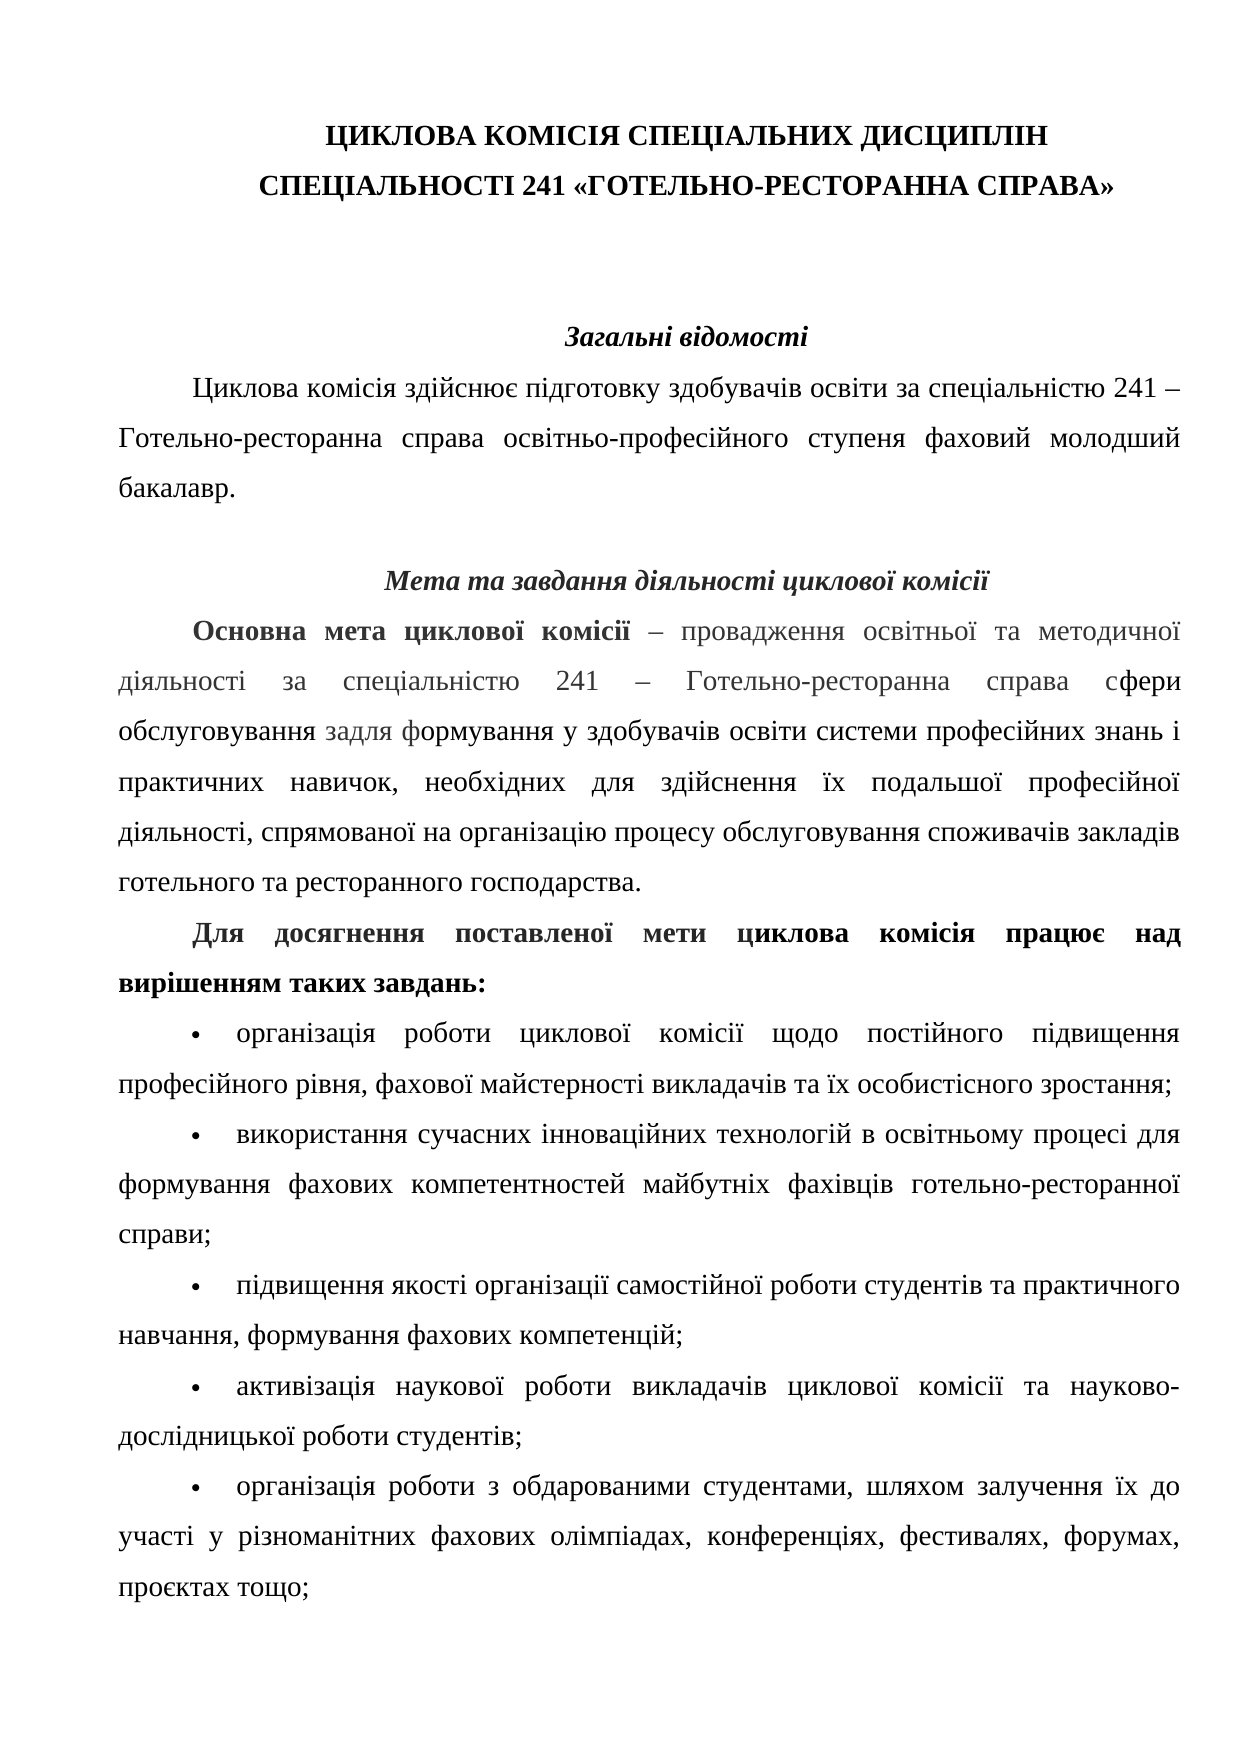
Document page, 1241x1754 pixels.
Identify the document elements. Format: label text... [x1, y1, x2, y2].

text Загальні відомості [118, 319, 1181, 353]
list організація роботи з обдарованими студентами, шляхом залучення їх до участі у різноманітних фахових олімпіадах, конференціях, фестивалях, форумах, проєктах тощо; [118, 1468, 1181, 1602]
list активізація наукової роботи викладачів циклової комісії та науково-дослідницької роботи студентів; [118, 1368, 1181, 1451]
list використання сучасних інноваційних технологій в освітньому процесі для формування фахових компетентностей майбутніх фахівців готельно-ресторанної справи; [118, 1116, 1181, 1250]
text Основна мета циклової комісії – провадження освітньої та методичної діяльності за спеціальністю 241 – Готельно-ресторанна справа сфери обслуговування задля формування у здобувачів освіти системи професійних знань і практичних навичок, необхідних для здійснення їх подальшої професійної діяльності, спрямованої на організацію процесу обслуговування споживачів закладів готельного та ресторанного господарства. [118, 613, 1181, 898]
text Мета та завдання діяльності циклової комісії [118, 563, 1181, 596]
text Для досягнення поставленої мети циклова комісія працює над вирішенням таких завдань: [118, 915, 1181, 999]
text спеціальності 241 «Готельно-ресторанна справа» [118, 168, 1181, 202]
list підвищення якості організації самостійної роботи студентів та практичного навчання, формування фахових компетенцій; [118, 1267, 1181, 1351]
text Циклова комісія здійснює підготовку здобувачів освіти за спеціальністю 241 –Готельно-ресторанна справа освітньо-професійного ступеня фаховий молодший бакалавр. [118, 370, 1181, 504]
list організація роботи циклової комісії щодо постійного підвищення професійного рівня, фахової майстерності викладачів та їх особистісного зростання; [118, 1015, 1181, 1099]
text ЦИКЛОВА КОМІСІЯ спеціальних дисциплін [118, 118, 1181, 152]
